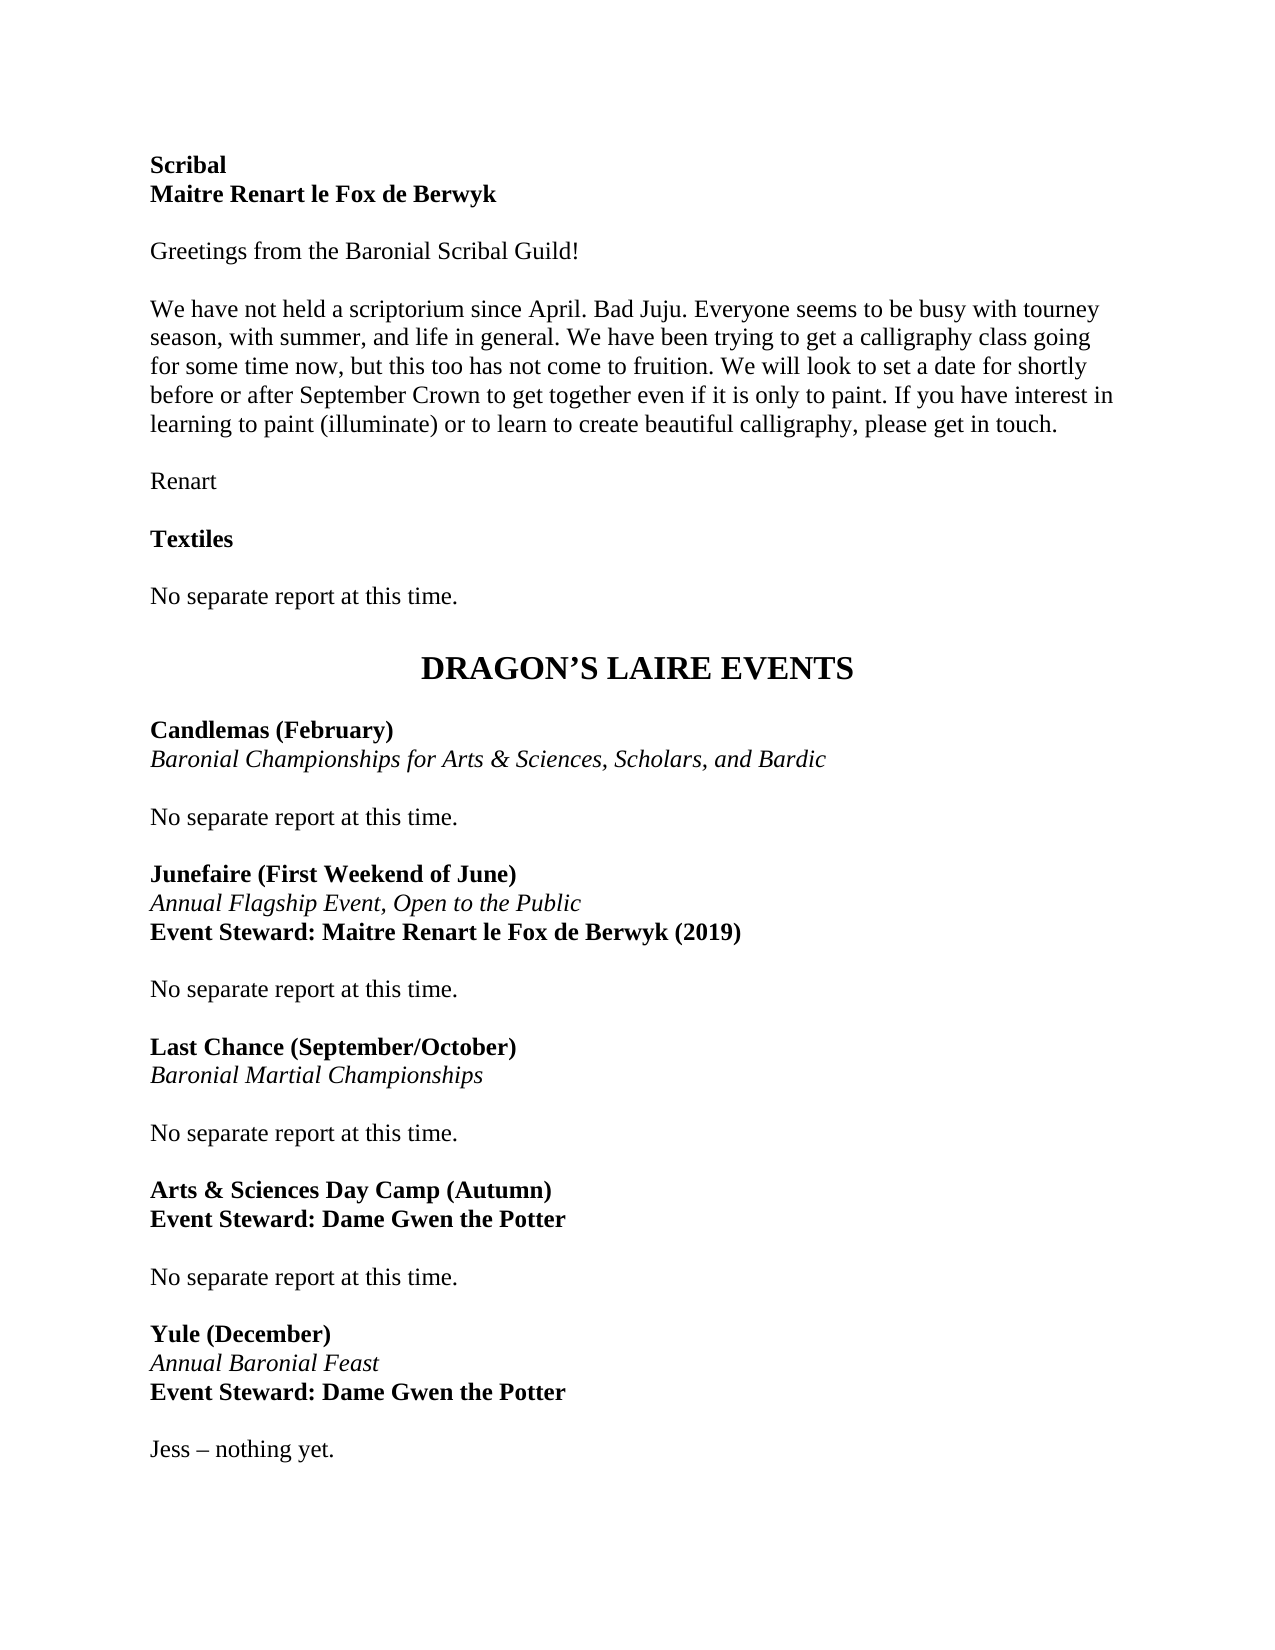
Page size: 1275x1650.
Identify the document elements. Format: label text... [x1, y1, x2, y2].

text We have not held a scriptorium since April. Bad Juju. Everyone seems to be busy with tourney season, with summer, and life in general. We have been trying to get a calligraphy class going for some time now, but this too has not come to fruition. We will look to set a date for shortly before or after September Crown to get together even if it is only to paint. If you have interest in learning to paint (illuminate) or to learn to create beautiful calligraphy, please get in touch. [150, 294, 1125, 437]
text Arts & Sciences Day Camp (Autumn) [150, 1175, 1125, 1204]
text Scribal [150, 150, 1125, 179]
text No separate report at this time. [150, 1262, 1125, 1290]
text Candlemas (February) [150, 715, 1125, 744]
text Last Chance (September/October) [150, 1032, 1125, 1060]
text Baronial Martial Championships [150, 1060, 1125, 1089]
text Annual Flagship Event, Open to the Public [150, 888, 1125, 917]
text No separate report at this time. [150, 802, 1125, 830]
text Event Steward: Dame Gwen the Potter [150, 1204, 1125, 1233]
text Annual Baronial Feast [150, 1348, 1125, 1377]
text Junefaire (First Weekend of June) [150, 859, 1125, 888]
text Maitre Renart le Fox de Berwyk [150, 179, 1125, 207]
text Event Steward: Dame Gwen the Potter [150, 1377, 1125, 1405]
text No separate report at this time. [150, 974, 1125, 1003]
text No separate report at this time. [150, 581, 1125, 610]
text Event Steward: Maitre Renart le Fox de Berwyk (2019) [150, 917, 1125, 945]
text DRAGON’S LAIRE EVENTS [150, 648, 1125, 687]
text Greetings from the Baronial Scribal Guild! [150, 236, 1125, 265]
text No separate report at this time. [150, 1118, 1125, 1147]
text Jess – nothing yet. [150, 1434, 1125, 1463]
text Textiles [150, 524, 1125, 552]
text Renart [150, 466, 1125, 495]
text Baronial Championships for Arts & Sciences, Scholars, and Bardic [150, 744, 1125, 773]
text Yule (December) [150, 1319, 1125, 1348]
